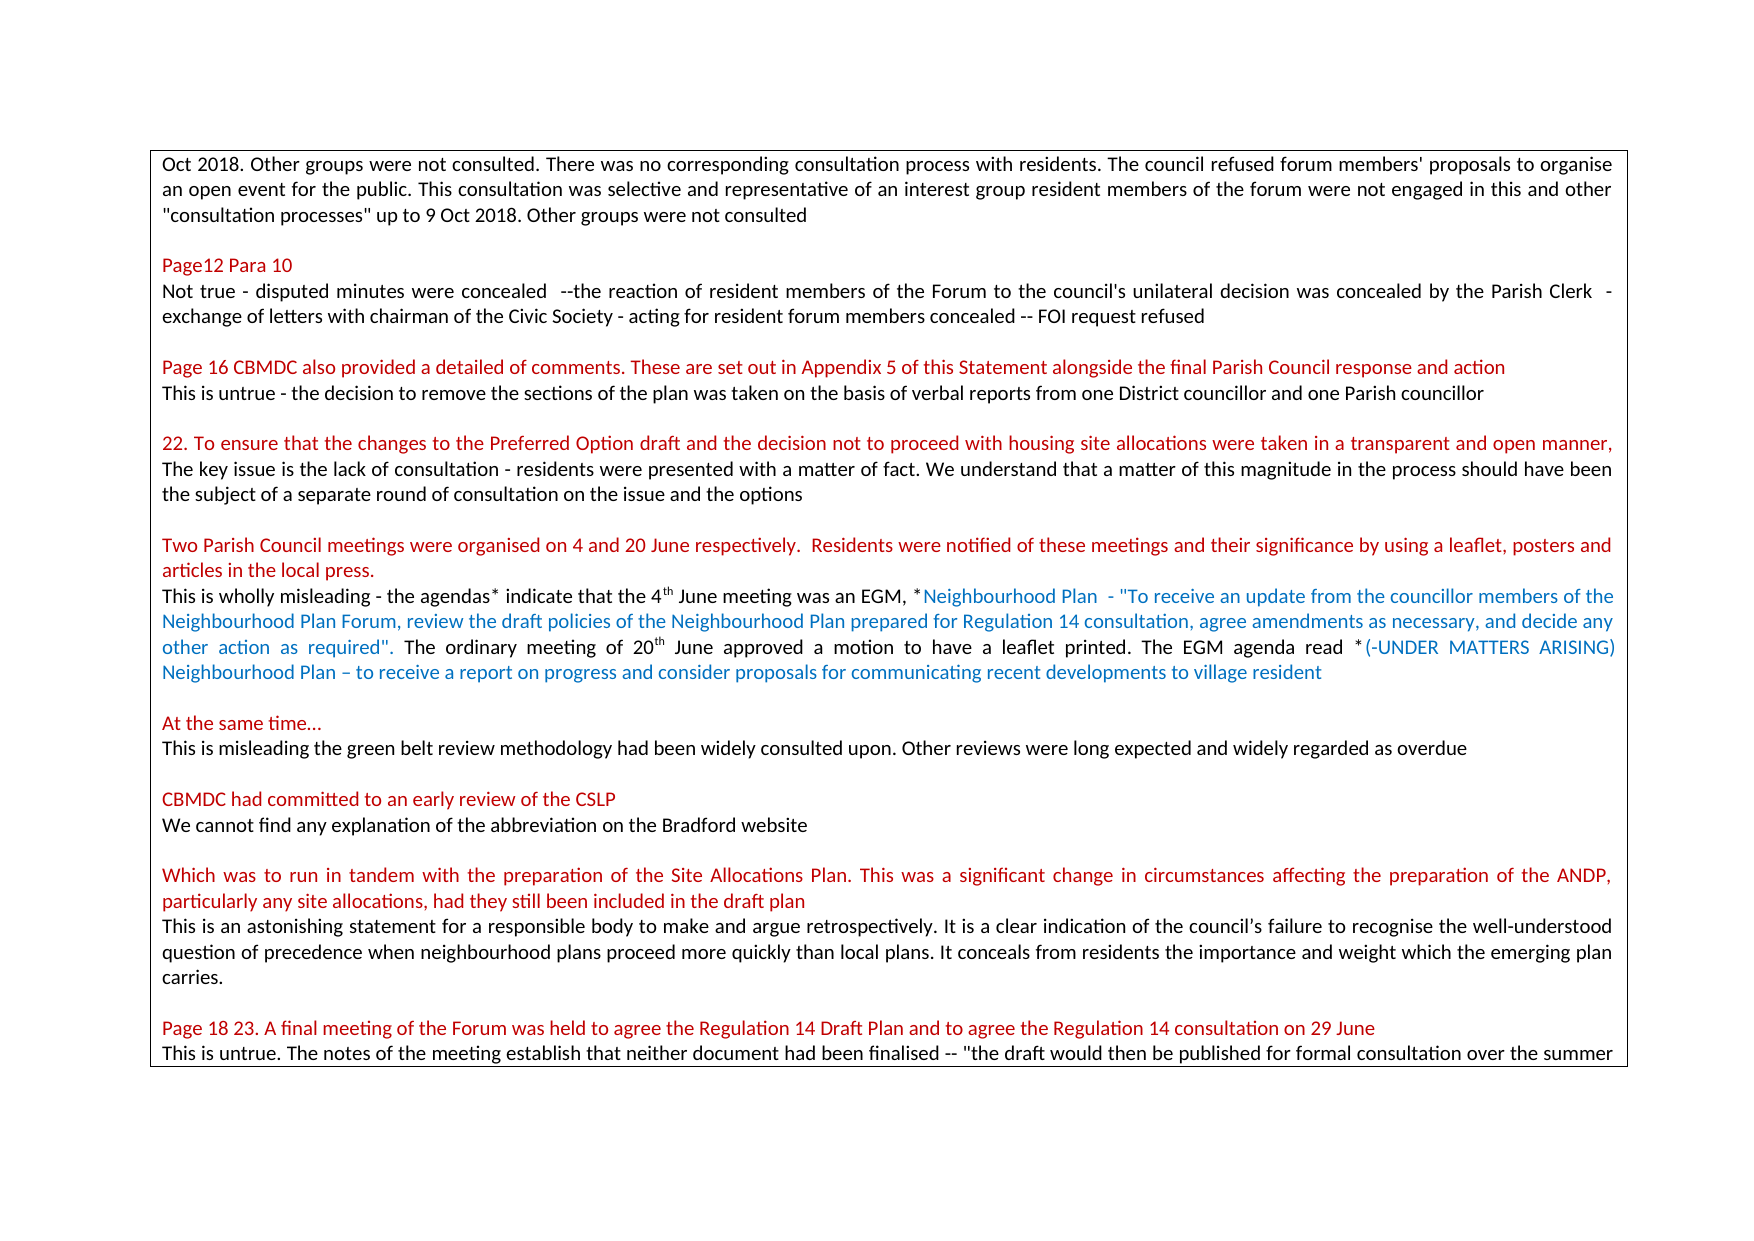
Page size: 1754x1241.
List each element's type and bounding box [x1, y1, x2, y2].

table_cell [151, 151, 1627, 1066]
